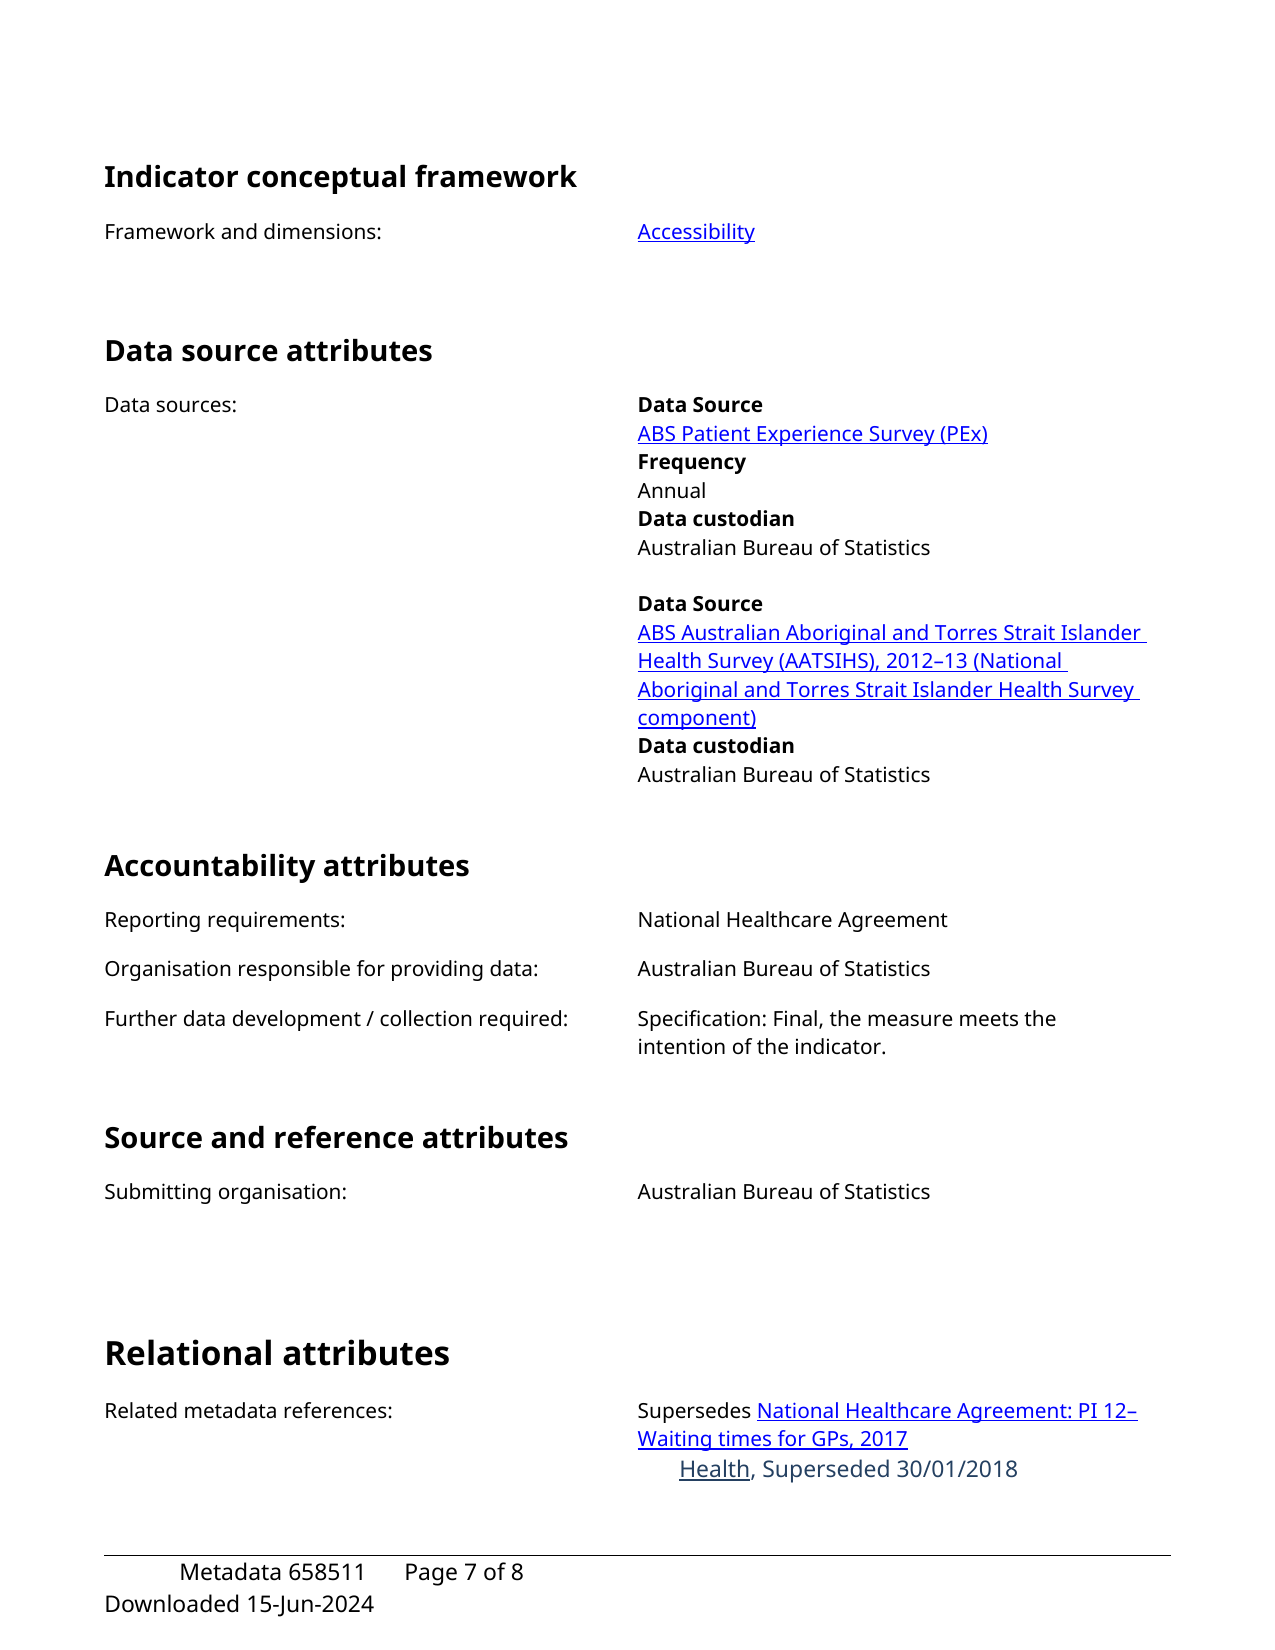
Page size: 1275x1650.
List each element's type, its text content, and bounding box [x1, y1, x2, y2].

table_cell Australian Bureau of Statistics [626, 1167, 1159, 1273]
table_cell Reporting requirements: [93, 895, 626, 944]
table_cell Further data development / collection required: [93, 994, 626, 1071]
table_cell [626, 1385, 1159, 1523]
table_cell Data source attributes [93, 284, 1159, 380]
table_cell Indicator conceptual framework [93, 110, 1159, 206]
table_cell Specification: Final, the measure meets the intention of the indicator. [626, 994, 1159, 1071]
table_cell Accessibility [626, 206, 1159, 284]
table_cell Accountability attributes [93, 799, 1159, 895]
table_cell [93, 1385, 626, 1523]
table_cell Organisation responsible for providing data: [93, 944, 626, 993]
table_cell Source and reference attributes [93, 1071, 1159, 1167]
table_cell Framework and dimensions: [93, 206, 626, 284]
table_cell Data sources: [93, 380, 626, 799]
table_cell Data Source ABS Patient Experience Survey (PEx) Frequency Annual Data custodian Australian Bureau of Statistics Data Source ABS Australian Aboriginal and Torres Strait Islander Health Survey (AATSIHS), 2012–13 (National Aboriginal and Torres Strait Islander Health Survey component) Data custodian Australian Bureau of Statistics [626, 380, 1159, 799]
table_cell Australian Bureau of Statistics [626, 944, 1159, 993]
table_cell Relational attributes [93, 1273, 1159, 1385]
table_cell Submitting organisation: [93, 1167, 626, 1273]
table_cell National Healthcare Agreement [626, 895, 1159, 944]
